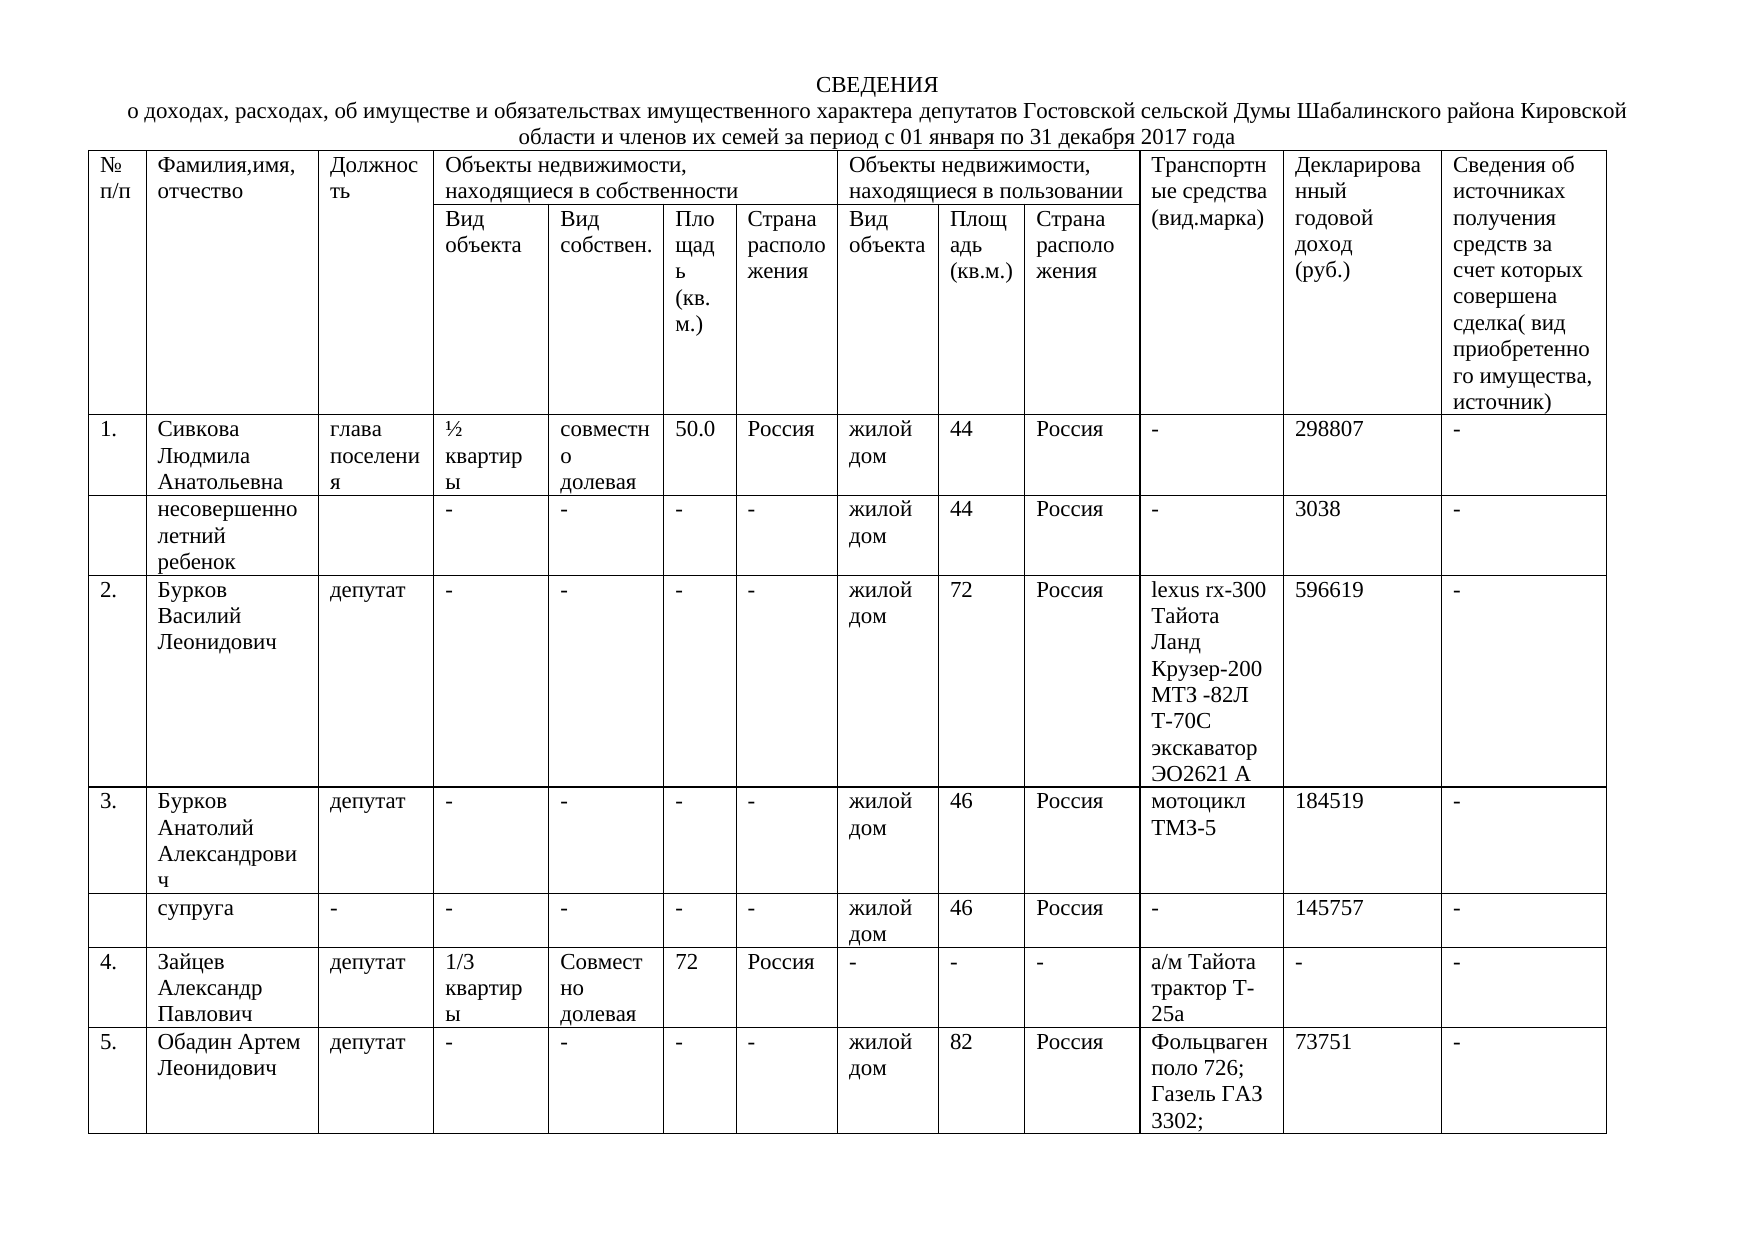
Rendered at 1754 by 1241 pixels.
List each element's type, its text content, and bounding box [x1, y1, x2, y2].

table_cell депутат [319, 948, 433, 1027]
table_cell - [1141, 415, 1283, 494]
table_cell - [434, 496, 548, 574]
table_cell жилой дом [838, 1028, 938, 1133]
table_cell 298807 [1284, 415, 1441, 494]
table_cell - [737, 894, 837, 947]
table_cell Россия [1025, 576, 1139, 786]
table_cell 82 [939, 1028, 1024, 1133]
table_cell депутат [319, 1028, 433, 1133]
table_header Должность [319, 151, 433, 414]
table_cell - [664, 576, 736, 786]
table_cell Площадь (кв.м.) [664, 205, 736, 414]
table_cell 1/3 квартиры [434, 948, 548, 1027]
table_cell ½ квартиры [434, 415, 548, 494]
table_cell - [1284, 948, 1441, 1027]
table_cell - [1442, 415, 1606, 494]
table_cell - [549, 1028, 663, 1133]
table_cell - [434, 894, 548, 947]
table_cell Россия [1025, 415, 1139, 494]
table_cell - [664, 496, 736, 574]
table_cell Россия [737, 415, 837, 494]
table_cell глава поселения [319, 415, 433, 494]
table_cell - [434, 788, 548, 893]
table_cell совместно долевая [549, 415, 663, 494]
table_cell lexus rx-300 Тайота Ланд Крузер-200 МТЗ -82Л Т-70С экскаватор ЭО2621 А [1141, 576, 1283, 786]
table_cell 72 [664, 948, 736, 1027]
table_cell - [1442, 788, 1606, 893]
table_cell Зайцев Александр Павлович [147, 948, 318, 1027]
table_cell - [737, 576, 837, 786]
table_header Объекты недвижимости, находящиеся в собственности [434, 151, 837, 203]
table_cell 46 [939, 788, 1024, 893]
table_cell - [838, 948, 938, 1027]
table_header Сведения об источниках получения средств за счет которых совершена сделка( вид приобретенного имущества, источник) [1442, 151, 1606, 414]
table_cell - [1442, 948, 1606, 1027]
table_cell - [549, 576, 663, 786]
table_cell Россия [1025, 1028, 1139, 1133]
table_cell 3. [89, 788, 146, 893]
table_cell Россия [1025, 894, 1139, 947]
table_cell 44 [939, 496, 1024, 574]
table_header Декларированный годовой доход (руб.) [1284, 151, 1441, 414]
table_cell 184519 [1284, 788, 1441, 893]
table_cell - [1442, 576, 1606, 786]
table_cell - [939, 948, 1024, 1027]
table_cell [319, 496, 433, 574]
table_cell 5. [89, 1028, 146, 1133]
table_cell 145757 [1284, 894, 1441, 947]
table_cell депутат [319, 788, 433, 893]
table_cell а/м Тайота трактор Т-25а [1141, 948, 1283, 1027]
table_cell депутат [319, 576, 433, 786]
table_cell - [1025, 948, 1139, 1027]
table_header Объекты недвижимости, находящиеся в пользовании [838, 151, 1139, 203]
table_cell мотоцикл ТМЗ-5 [1141, 788, 1283, 893]
table_cell 1. [89, 415, 146, 494]
table_cell - [319, 894, 433, 947]
table_cell Россия [1025, 496, 1139, 574]
table_cell - [1442, 894, 1606, 947]
table_cell Вид объекта [434, 205, 548, 414]
table_cell супруга [147, 894, 318, 947]
table_cell Страна расположения [737, 205, 837, 414]
table_cell несовершеннолетний ребенок [147, 496, 318, 574]
table_cell жилой дом [838, 496, 938, 574]
table_cell жилой дом [838, 415, 938, 494]
table_cell 72 [939, 576, 1024, 786]
table_cell - [737, 496, 837, 574]
table_cell - [549, 788, 663, 893]
table_cell - [737, 1028, 837, 1133]
table_cell - [664, 788, 736, 893]
table_cell - [434, 576, 548, 786]
table_cell - [1141, 894, 1283, 947]
table_header № п/п [89, 151, 146, 414]
table_cell - [1141, 496, 1283, 574]
table_header Фамилия,имя, отчество [147, 151, 318, 414]
table_cell Страна расположения [1025, 205, 1139, 414]
table_cell Площадь (кв.м.) [939, 205, 1024, 414]
table_cell Россия [737, 948, 837, 1027]
table_cell [89, 496, 146, 574]
table_cell жилой дом [838, 788, 938, 893]
table_cell Сивкова Людмила Анатольевна [147, 415, 318, 494]
table_cell 50.0 [664, 415, 736, 494]
table_cell 4. [89, 948, 146, 1027]
table_cell - [1442, 1028, 1606, 1133]
table_cell Бурков Василий Леонидович [147, 576, 318, 786]
table_cell [89, 894, 146, 947]
table_cell Вид собствен. [549, 205, 663, 414]
table_cell - [1442, 496, 1606, 574]
table_cell 46 [939, 894, 1024, 947]
table_cell - [434, 1028, 548, 1133]
table_cell - [664, 894, 736, 947]
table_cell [1141, 1028, 1283, 1133]
table_cell 2. [89, 576, 146, 786]
table_cell жилой дом [838, 576, 938, 786]
table_cell Совместно долевая [549, 948, 663, 1027]
table_cell - [737, 788, 837, 893]
table_cell Бурков Анатолий Александрович [147, 788, 318, 893]
text о доходах, расходах, об имуществе и обязательствах имущественного характера депутатов Гостовской сельской Думы Шабалинского района Кировской области и членов их семей за период с 01 января по 31 декабря 2017 года [118, 97, 1636, 150]
table_header Транспортные средства (вид.марка) [1141, 151, 1283, 414]
table_cell 73751 [1284, 1028, 1441, 1133]
table_cell 3038 [1284, 496, 1441, 574]
table_cell 596619 [1284, 576, 1441, 786]
table_cell - [664, 1028, 736, 1133]
table_cell жилой дом [838, 894, 938, 947]
table_cell Россия [1025, 788, 1139, 893]
table_cell - [549, 496, 663, 574]
table_cell Вид объекта [838, 205, 938, 414]
table_cell - [549, 894, 663, 947]
table_cell 44 [939, 415, 1024, 494]
text СВЕДЕНИЯ [118, 71, 1636, 97]
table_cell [147, 1028, 318, 1133]
